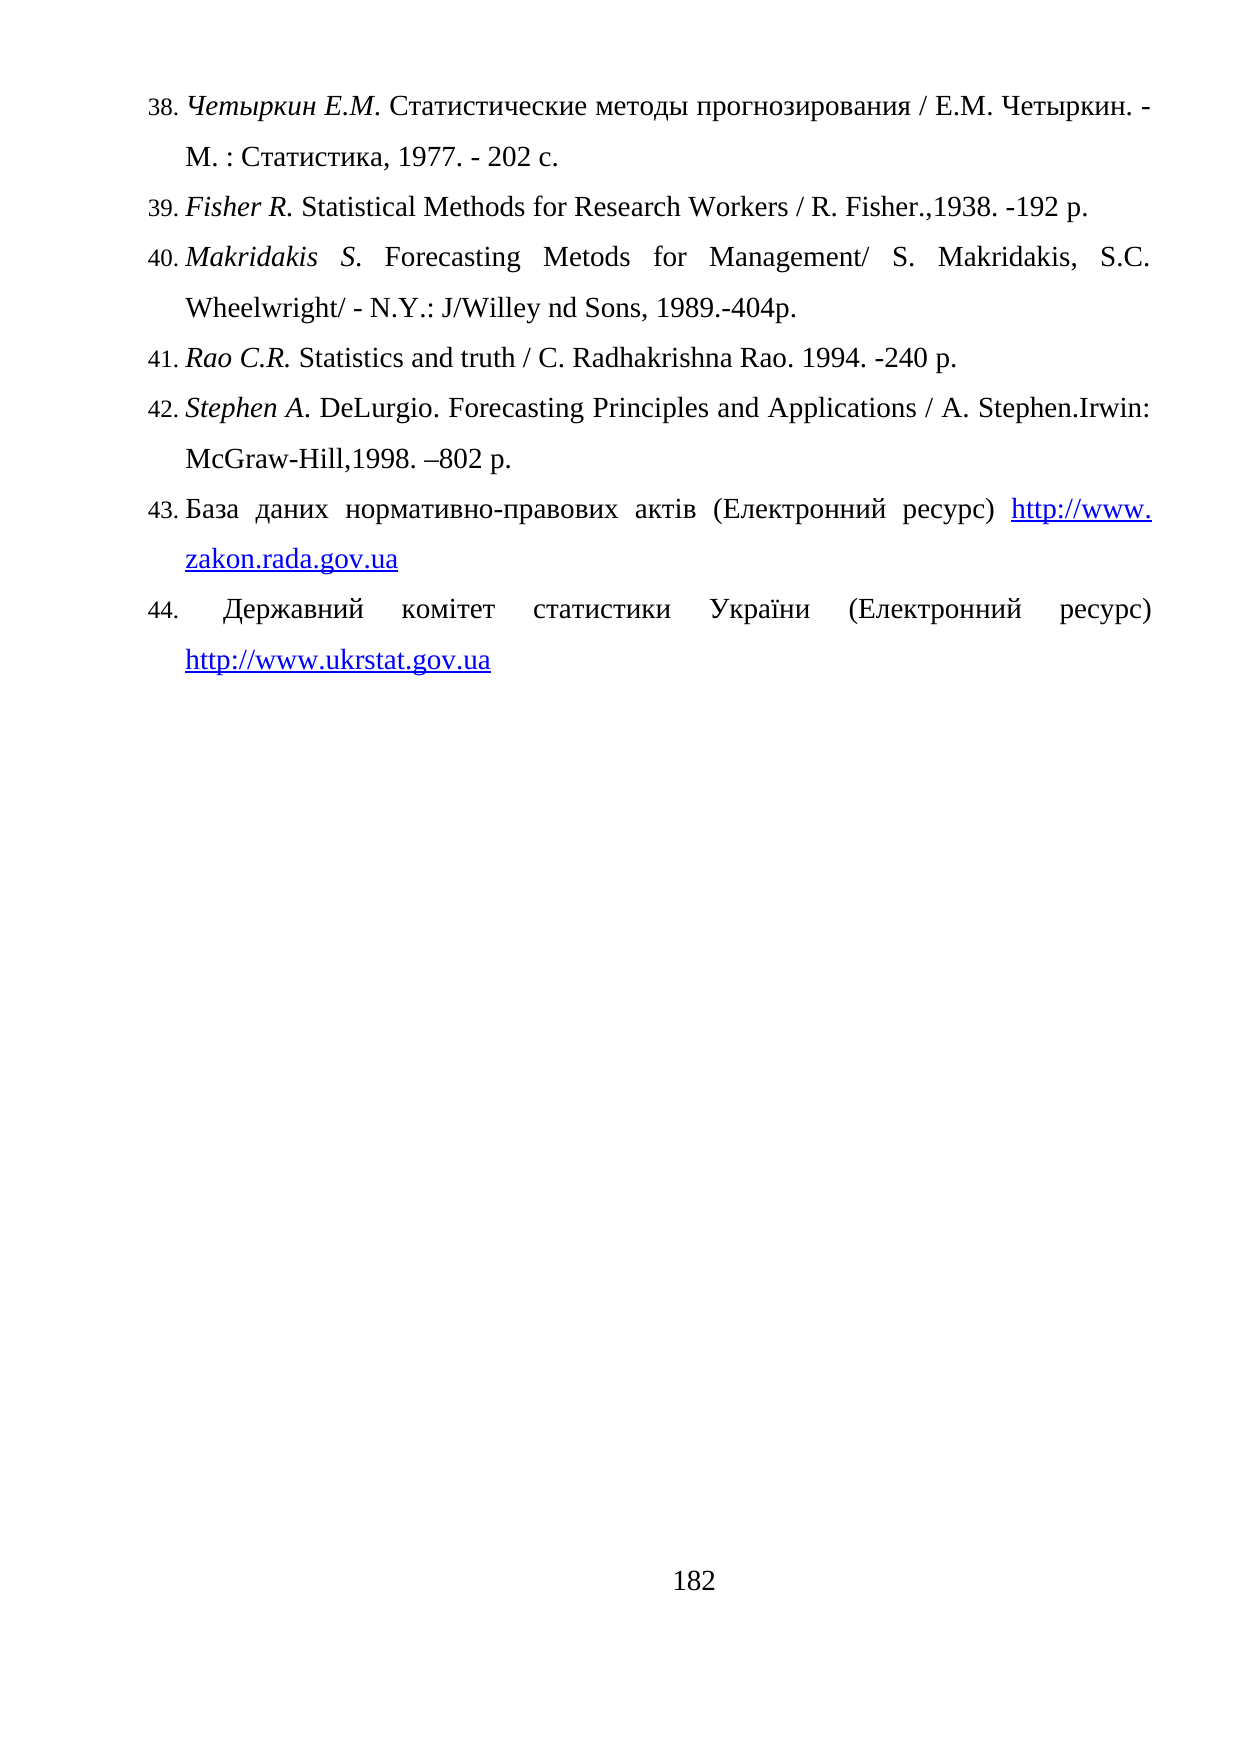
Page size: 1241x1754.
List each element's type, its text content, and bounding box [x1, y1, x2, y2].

list Четыркин Е.М. Статистические методы прогнозирования / Е.М. Четыркин. - М. : Статистика, 1977. - 202 с. [148, 88, 1152, 172]
list Stephen A. DeLurgio. Forecasting Principles and Applications / A. Stephen.Irwin: McGraw-Hill,1998. –802 р. [148, 390, 1152, 474]
list Rao C.R. Statistics and truth / C. Radhakrishna Rao. 1994. -240 р. [148, 340, 1152, 374]
list Makridakis S. Forecasting Metods for Management/ S. Makridakis, S.C. Wheelwright/ - N.Y.: J/Willey nd Sons, 1989.-404р. [148, 239, 1152, 323]
list База даних нормативно-правових актів (Електронний ресурс) http://www. zakon.rada.gov.ua [148, 491, 1152, 575]
list Fisher R. Statistical Methods for Research Workers / R. Fisher.,1938. -192 р. [148, 189, 1152, 223]
list Державний комітет статистики України (Електронний ресурс) http://www.ukrstat.gov.ua [148, 592, 1152, 676]
